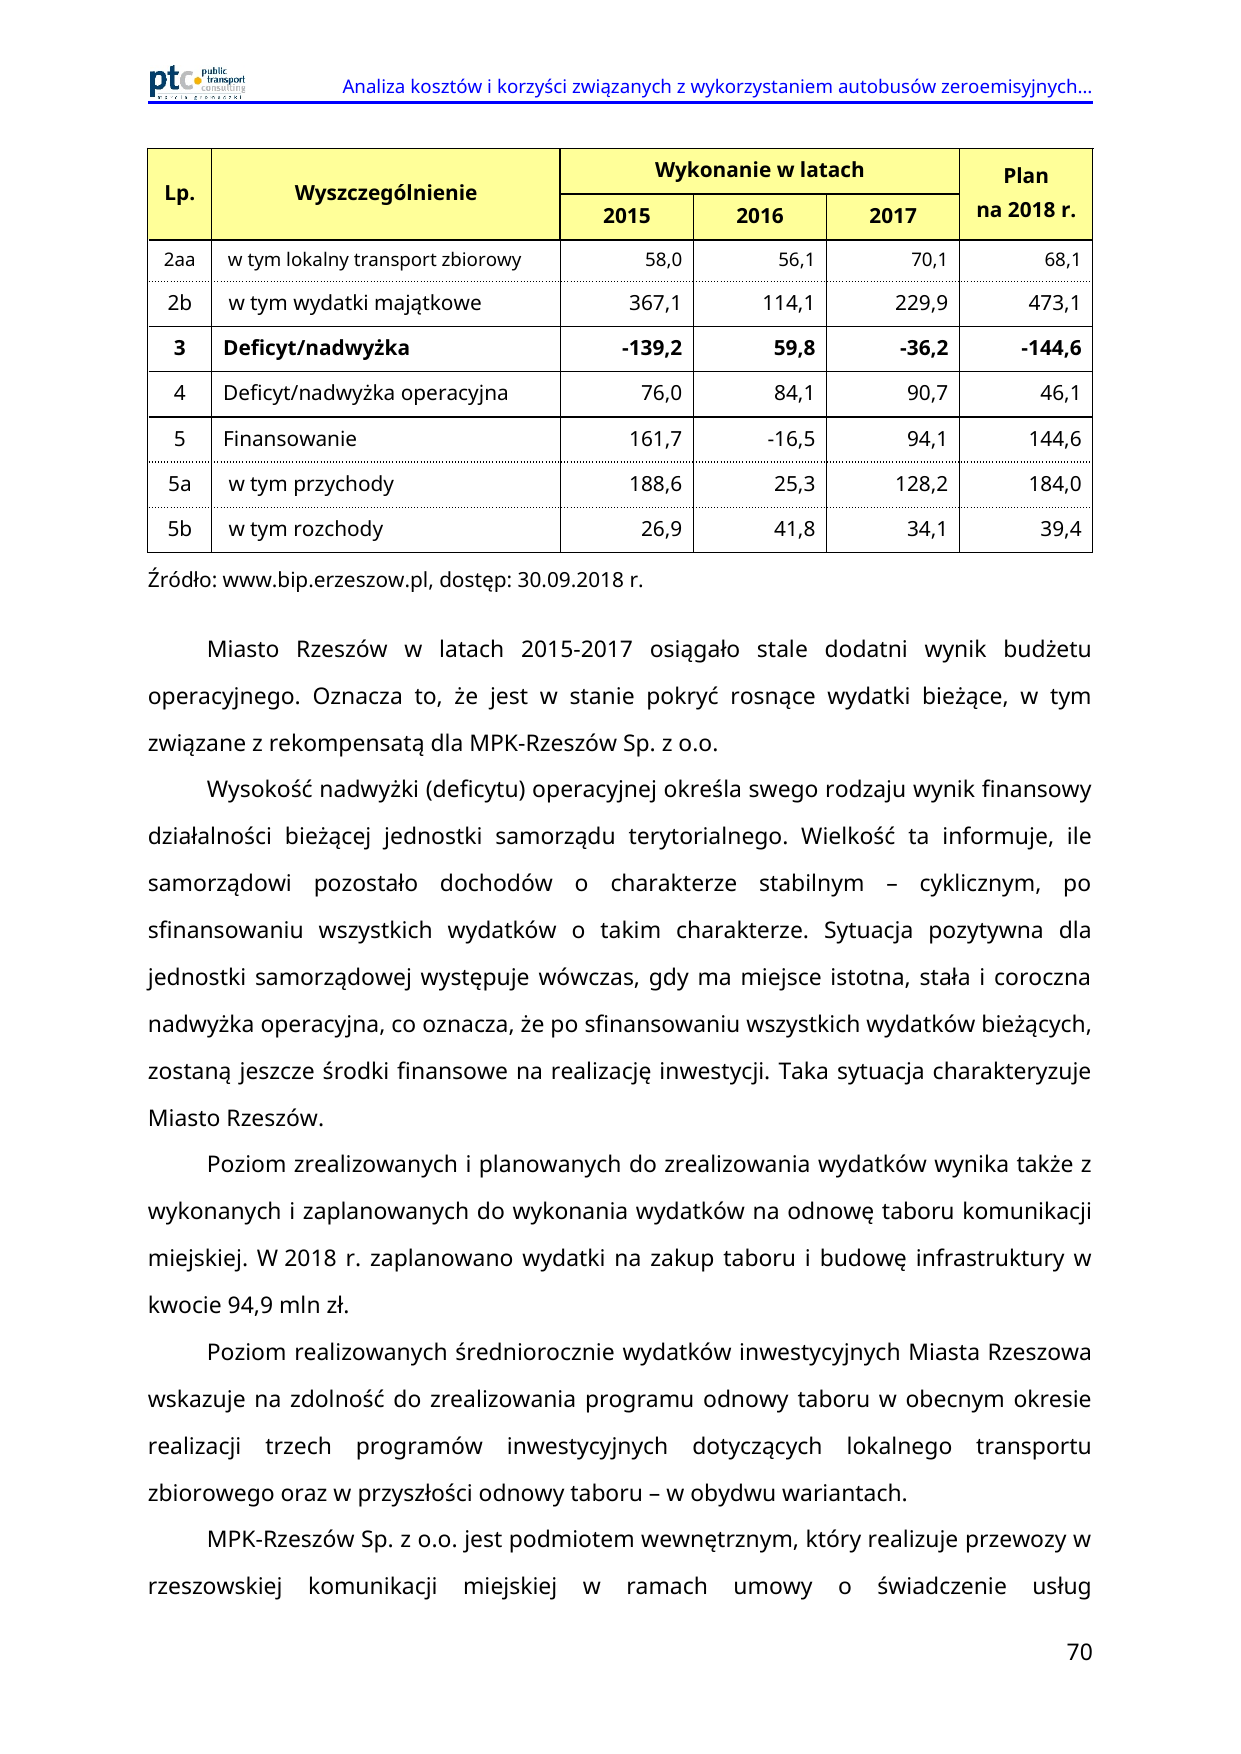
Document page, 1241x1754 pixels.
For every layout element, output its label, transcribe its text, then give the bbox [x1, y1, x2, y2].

table_cell 59,8 [694, 327, 826, 371]
table_cell 2b [148, 281, 211, 326]
table_cell 58,0 [561, 241, 693, 281]
table_header Lp. [148, 149, 211, 239]
table_cell 128,2 [827, 461, 959, 507]
table_cell 2017 [827, 195, 959, 239]
table_cell 229,9 [827, 281, 959, 326]
table_cell -139,2 [561, 327, 693, 371]
table_cell 2016 [694, 195, 826, 239]
table_cell 161,7 [561, 418, 693, 461]
table_cell 5a [148, 461, 211, 507]
table_cell Deficyt/nadwyżka operacyjna [212, 372, 560, 416]
table_cell 2aa [148, 240, 211, 281]
table_cell 90,7 [827, 372, 959, 416]
table_cell -16,5 [694, 418, 826, 461]
table_cell 34,1 [827, 507, 959, 552]
table_header Wykonanie w latach [561, 149, 959, 193]
text Poziom realizowanych średniorocznie wydatków inwestycyjnych Miasta Rzeszowa wskazuje na zdolność do zrealizowania programu odnowy taboru w obecnym okresie realizacji trzech programów inwestycyjnych dotyczących lokalnego transportu zbiorowego oraz w przyszłości odnowy taboru – w obydwu wariantach. [148, 1336, 1093, 1508]
table_cell w tym przychody [212, 461, 560, 507]
text Miasto Rzeszów w latach 2015-2017 osiągało stale dodatni wynik budżetu operacyjnego. Oznacza to, że jest w stanie pokryć rosnące wydatki bieżące, w tym związane z rekompensatą dla MPK-Rzeszów Sp. z o.o. [148, 633, 1093, 758]
table_cell 68,1 [960, 241, 1092, 281]
table_cell 26,9 [561, 507, 693, 552]
table_cell 114,1 [694, 281, 826, 326]
table_cell 5b [148, 507, 211, 552]
table_cell 4 [148, 372, 211, 416]
table_cell 5 [148, 417, 211, 461]
table_cell 94,1 [827, 418, 959, 461]
table_cell 39,4 [960, 507, 1092, 552]
table_header Wyszczególnienie [212, 149, 559, 239]
table_cell 184,0 [960, 461, 1092, 507]
table_cell 84,1 [694, 372, 826, 416]
table_cell 2015 [561, 195, 693, 239]
table_cell 367,1 [561, 281, 693, 326]
table_cell 76,0 [561, 372, 693, 416]
table_cell w tym lokalny transport zbiorowy [212, 241, 560, 281]
table_cell 473,1 [960, 281, 1092, 326]
text Wysokość nadwyżki (deficytu) operacyjnej określa swego rodzaju wynik finansowy działalności bieżącej jednostki samorządu terytorialnego. Wielkość ta informuje, ile samorządowi pozostało dochodów o charakterze stabilnym – cyklicznym, po sfinansowaniu wszystkich wydatków o takim charakterze. Sytuacja pozytywna dla jednostki samorządowej występuje wówczas, gdy ma miejsce istotna, stała i coroczna nadwyżka operacyjna, co oznacza, że po sfinansowaniu wszystkich wydatków bieżących, zostaną jeszcze środki finansowe na realizację inwestycji. Taka sytuacja charakteryzuje Miasto Rzeszów. [148, 773, 1093, 1133]
table_cell 56,1 [694, 241, 826, 281]
table_cell -36,2 [827, 327, 959, 371]
table_cell -144,6 [960, 327, 1092, 371]
table_cell Deficyt/nadwyżka [212, 327, 560, 371]
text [148, 1523, 1093, 1602]
table_cell 46,1 [960, 372, 1092, 416]
table_cell Finansowanie [212, 418, 560, 461]
table_cell 144,6 [960, 418, 1092, 461]
table_cell w tym rozchody [212, 507, 560, 552]
text Poziom zrealizowanych i planowanych do zrealizowania wydatków wynika także z wykonanych i zaplanowanych do wykonania wydatków na odnowę taboru komunikacji miejskiej. W 2018 r. zaplanowano wydatki na zakup taboru i budowę infrastruktury w kwocie 94,9 mln zł. [148, 1148, 1093, 1320]
table_cell 70,1 [827, 241, 959, 281]
picture [150, 65, 245, 100]
table_cell 41,8 [694, 507, 826, 552]
table_header Plan na 2018 r. [960, 149, 1092, 239]
table_cell w tym wydatki majątkowe [212, 281, 560, 326]
table_cell 3 [148, 327, 211, 371]
table_cell 25,3 [694, 461, 826, 507]
text Źródło: www.bip.erzeszow.pl, dostęp: 30.09.2018 r. [148, 565, 1093, 594]
table_cell 188,6 [561, 461, 693, 507]
